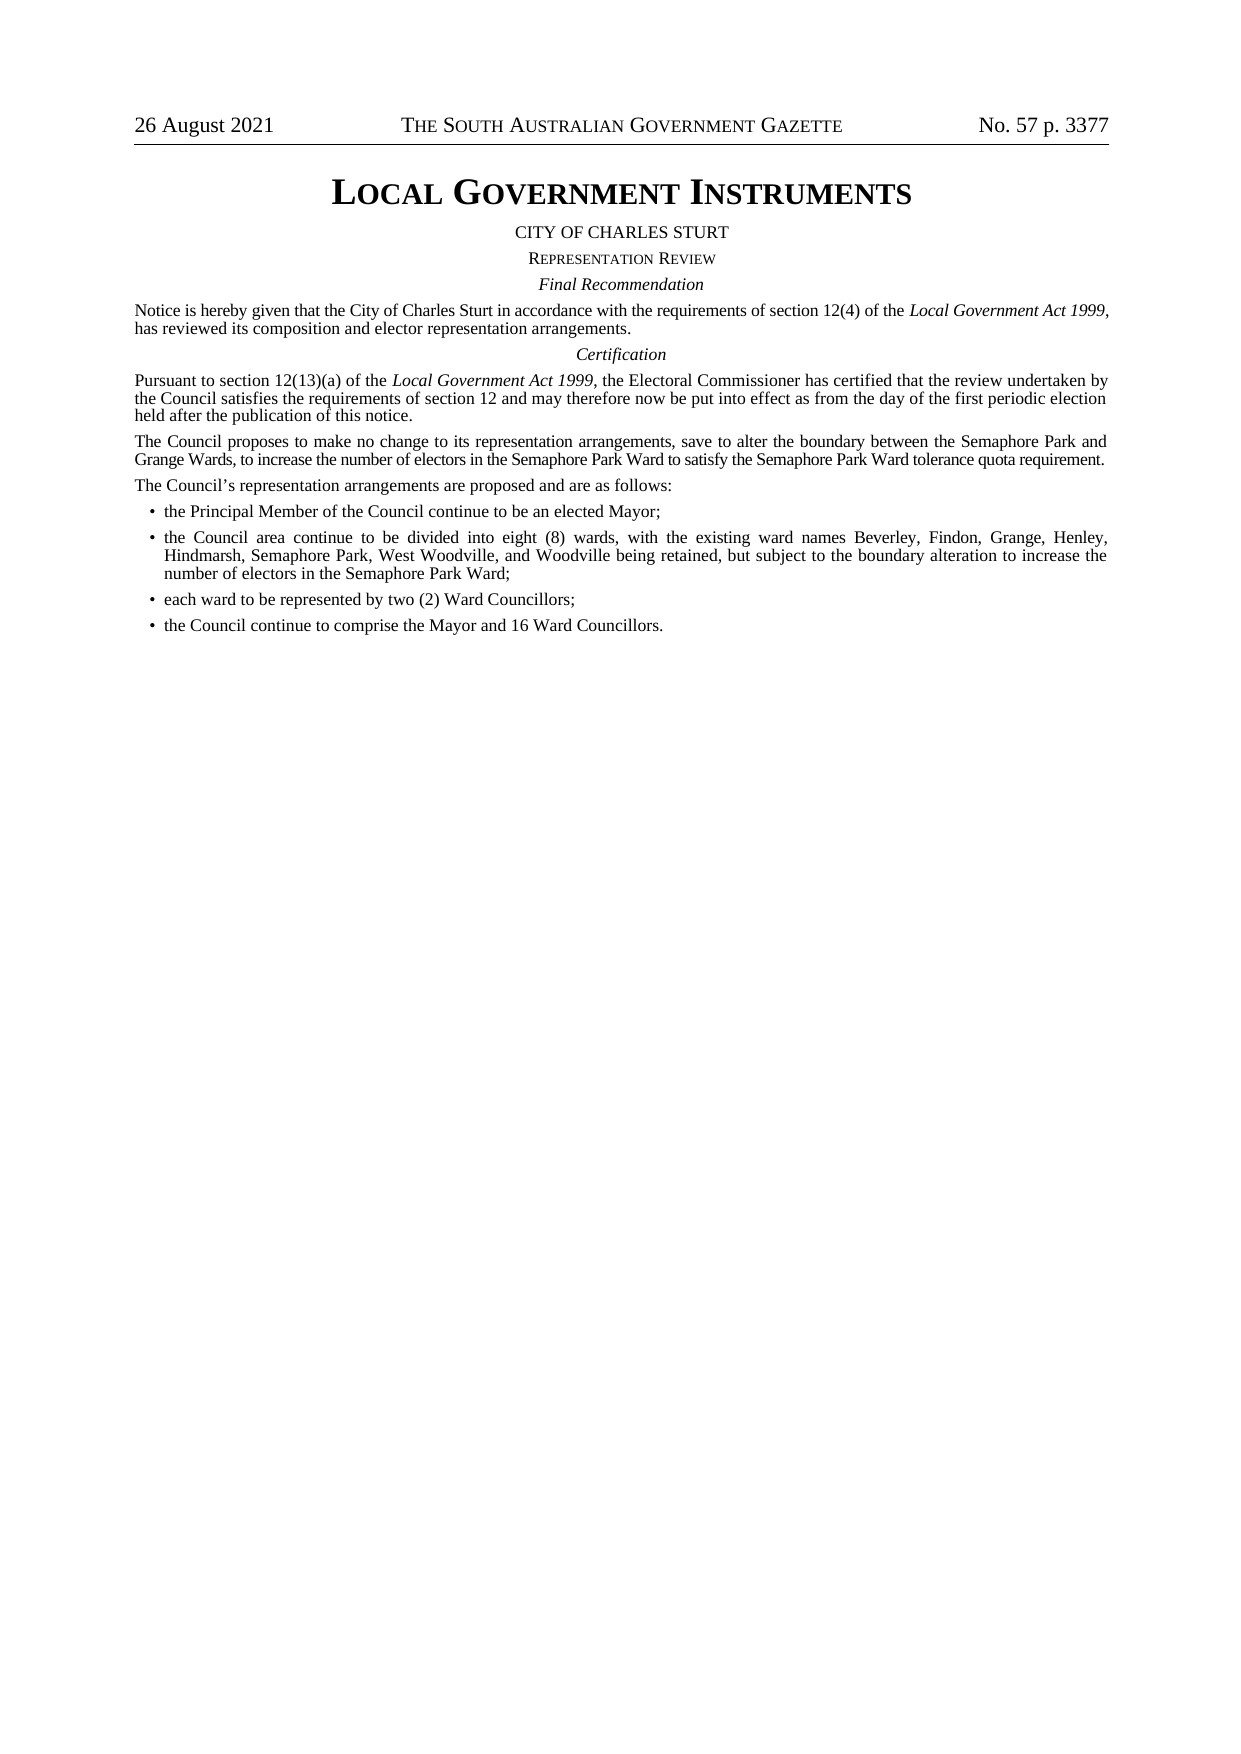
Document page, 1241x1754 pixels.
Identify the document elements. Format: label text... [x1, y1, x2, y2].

text • each ward to be represented by two (2) Ward Councillors; [149, 591, 1109, 609]
text Representation Review [134, 250, 1109, 268]
text The Council’s representation arrangements are proposed and are as follows: [134, 477, 1109, 495]
text • the Council continue to comprise the Mayor and 16 Ward Councillors. [149, 617, 1109, 635]
text Certification [134, 346, 1109, 364]
subtitle City of Charles Sturt [134, 224, 1109, 242]
text • the Council area continue to be divided into eight (8) wards, with the existing ward names Beverley, Findon, Grange, Henley, Hindmarsh, Semaphore Park, West Woodville, and Woodville being retained, but subject to the boundary alteration to increase the number of electors in the Semaphore Park Ward; [149, 529, 1109, 583]
text The Council proposes to make no change to its representation arrangements, save to alter the boundary between the Semaphore Park and Grange Wards, to increase the number of electors in the Semaphore Park Ward to satisfy the Semaphore Park Ward tolerance quota requirement. [134, 434, 1109, 469]
text Pursuant to section 12(13)(a) of the Local Government Act 1999, the Electoral Commissioner has certified that the review undertaken by the Council satisfies the requirements of section 12 and may therefore now be put into effect as from the day of the first periodic election held after the publication of this notice. [134, 372, 1109, 425]
subtitle Local Government Instruments [134, 174, 1109, 212]
text Final Recommendation [134, 276, 1109, 294]
text • the Principal Member of the Council continue to be an elected Mayor; [149, 503, 1109, 521]
text Notice is hereby given that the City of Charles Sturt in accordance with the requirements of section 12(4) of the Local Government Act 1999, has reviewed its composition and elector representation arrangements. [134, 302, 1109, 338]
